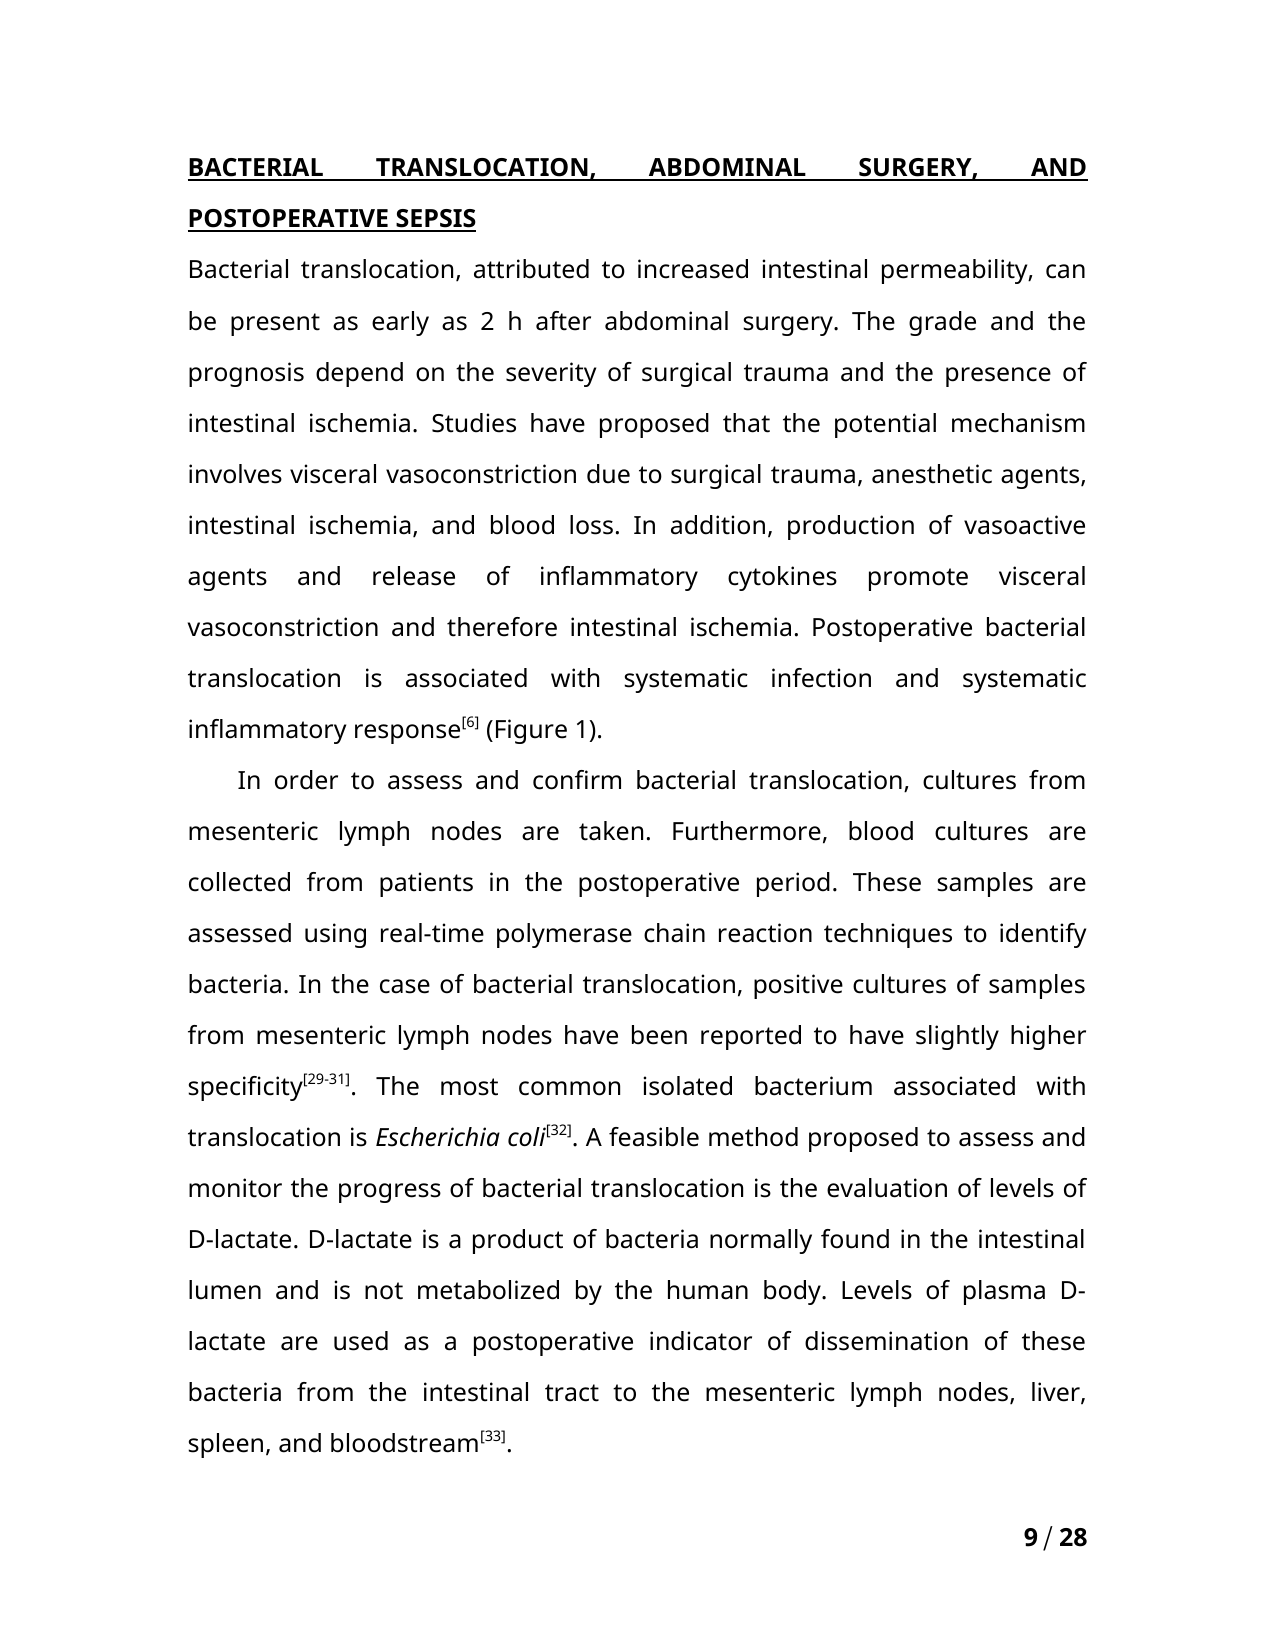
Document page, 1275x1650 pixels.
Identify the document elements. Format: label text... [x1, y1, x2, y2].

text Bacterial Translocation, Abdominal Surgery, and Postoperative Sepsis [187, 180, 1087, 235]
text Bacterial translocation, attributed to increased intestinal permeability, can be present as early as 2 h after abdominal surgery. The grade and the prognosis depend on the severity of surgical trauma and the presence of intestinal ischemia. Studies have proposed that the potential mechanism involves visceral vasoconstriction due to surgical trauma, anesthetic agents, intestinal ischemia, and blood loss. In addition, production of vasoactive agents and release of inflammatory cytokines promote visceral vasoconstriction and therefore intestinal ischemia. Postoperative bacterial translocation is associated with systematic infection and systematic inflammatory response[6] (Figure 1). [187, 624, 1087, 674]
text In order to assess and confirm bacterial translocation, cultures from mesenteric lymph nodes are taken. Furthermore, blood cultures are collected from patients in the postoperative period. These samples are assessed using real-time polymerase chain reaction techniques to identify bacteria. In the case of bacterial translocation, positive cultures of samples from mesenteric lymph nodes have been reported to have slightly higher specificity[29-31]. The most common isolated bacterium associated with translocation is Escherichia coli[32]. A feasible method proposed to assess and monitor the progress of bacterial translocation is the evaluation of levels of D-lactate. D-lactate is a product of bacteria normally found in the intestinal lumen and is not metabolized by the human body. Levels of plasma D-lactate are used as a postoperative indicator of dissemination of these bacteria from the intestinal tract to the mesenteric lymph nodes, liver, spleen, and bloodstream[33]. [187, 1032, 1087, 1133]
text Bacterial translocation, attributed to increased intestinal permeability, can be present as early as 2 h after abdominal surgery. The grade and the prognosis depend on the severity of surgical trauma and the presence of intestinal ischemia. Studies have proposed that the potential mechanism involves visceral vasoconstriction due to surgical trauma, anesthetic agents, intestinal ischemia, and blood loss. In addition, production of vasoactive agents and release of inflammatory cytokines promote visceral vasoconstriction and therefore intestinal ischemia. Postoperative bacterial translocation is associated with systematic infection and systematic inflammatory response[6] (Figure 1). [187, 252, 1087, 623]
text In order to assess and confirm bacterial translocation, cultures from mesenteric lymph nodes are taken. Furthermore, blood cultures are collected from patients in the postoperative period. These samples are assessed using real-time polymerase chain reaction techniques to identify bacteria. In the case of bacterial translocation, positive cultures of samples from mesenteric lymph nodes have been reported to have slightly higher specificity[29-31]. The most common isolated bacterium associated with translocation is Escherichia coli[32]. A feasible method proposed to assess and monitor the progress of bacterial translocation is the evaluation of levels of D-lactate. D-lactate is a product of bacteria normally found in the intestinal lumen and is not metabolized by the human body. Levels of plasma D-lactate are used as a postoperative indicator of dissemination of these bacteria from the intestinal tract to the mesenteric lymph nodes, liver, spleen, and bloodstream[33]. [187, 1134, 1087, 1460]
text Bacterial translocation, attributed to increased intestinal permeability, can be present as early as 2 h after abdominal surgery. The grade and the prognosis depend on the severity of surgical trauma and the presence of intestinal ischemia. Studies have proposed that the potential mechanism involves visceral vasoconstriction due to surgical trauma, anesthetic agents, intestinal ischemia, and blood loss. In addition, production of vasoactive agents and release of inflammatory cytokines promote visceral vasoconstriction and therefore intestinal ischemia. Postoperative bacterial translocation is associated with systematic infection and systematic inflammatory response[6] (Figure 1). [187, 675, 1087, 746]
text In order to assess and confirm bacterial translocation, cultures from mesenteric lymph nodes are taken. Furthermore, blood cultures are collected from patients in the postoperative period. These samples are assessed using real-time polymerase chain reaction techniques to identify bacteria. In the case of bacterial translocation, positive cultures of samples from mesenteric lymph nodes have been reported to have slightly higher specificity[29-31]. The most common isolated bacterium associated with translocation is Escherichia coli[32]. A feasible method proposed to assess and monitor the progress of bacterial translocation is the evaluation of levels of D-lactate. D-lactate is a product of bacteria normally found in the intestinal lumen and is not metabolized by the human body. Levels of plasma D-lactate are used as a postoperative indicator of dissemination of these bacteria from the intestinal tract to the mesenteric lymph nodes, liver, spleen, and bloodstream[33]. [187, 762, 1087, 1031]
